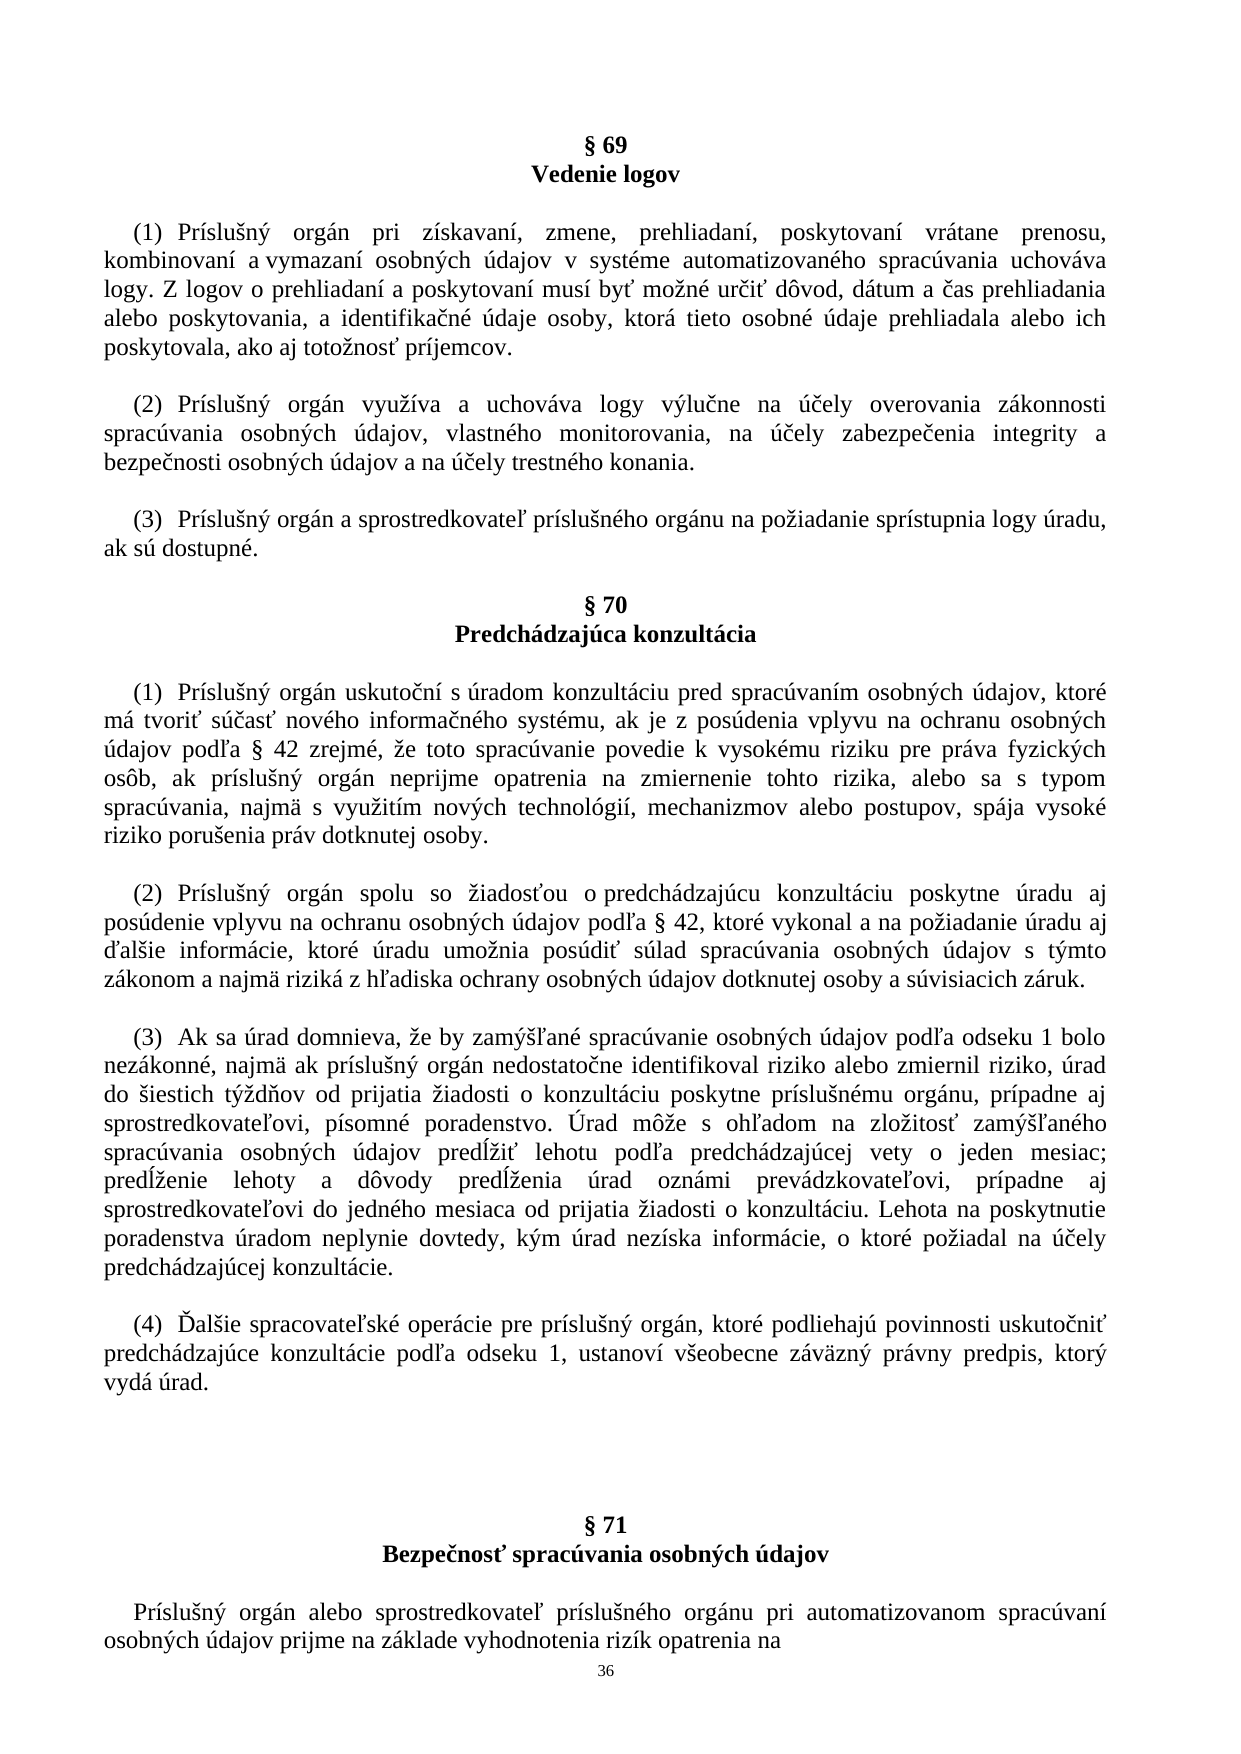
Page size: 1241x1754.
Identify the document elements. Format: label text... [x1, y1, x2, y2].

subtitle Ak sa úrad domnieva, že by zamýšľané spracúvanie osobných údajov podľa odseku 1 bolo nezákonné, najmä ak príslušný orgán nedostatočne identifikoval riziko alebo zmiernil riziko, úrad do šiestich týždňov od prijatia žiadosti o konzultáciu poskytne príslušnému orgánu, prípadne aj sprostredkovateľovi, písomné poradenstvo. Úrad môže s ohľadom na zložitosť zamýšľaného spracúvania osobných údajov predĺžiť lehotu podľa predchádzajúcej vety o jeden mesiac; predĺženie lehoty a dôvody predĺženia úrad oznámi prevádzkovateľovi, prípadne aj sprostredkovateľovi do jedného mesiaca od prijatia žiadosti o konzultáciu. Lehota na poskytnutie poradenstva úradom neplynie dovtedy, kým úrad nezíska informácie, o ktoré požiadal na účely predchádzajúcej konzultácie. [103, 1022, 1107, 1281]
text Príslušný orgán alebo sprostredkovateľ príslušného orgánu pri automatizovanom spracúvaní osobných údajov prijme na základe vyhodnotenia rizík opatrenia na [103, 1597, 1107, 1654]
subtitle Príslušný orgán využíva a uchováva logy výlučne na účely overovania zákonnosti spracúvania osobných údajov, vlastného monitorovania, na účely zabezpečenia integrity a bezpečnosti osobných údajov a na účely trestného konania. [103, 389, 1107, 476]
subtitle Vedenie logov [103, 159, 1107, 188]
subtitle Príslušný orgán spolu so žiadosťou o predchádzajúcu konzultáciu poskytne úradu aj posúdenie vplyvu na ochranu osobných údajov podľa § 42, ktoré vykonal a na požiadanie úradu aj ďalšie informácie, ktoré úradu umožnia posúdiť súlad spracúvania osobných údajov s týmto zákonom a najmä riziká z hľadiska ochrany osobných údajov dotknutej osoby a súvisiacich záruk. [103, 878, 1107, 993]
subtitle Príslušný orgán pri získavaní, zmene, prehliadaní, poskytovaní vrátane prenosu, kombinovaní a vymazaní osobných údajov v systéme automatizovaného spracúvania uchováva logy. Z logov o prehliadaní a poskytovaní musí byť možné určiť dôvod, dátum a čas prehliadania alebo poskytovania, a identifikačné údaje osoby, ktorá tieto osobné údaje prehliadala alebo ich poskytovala, ako aj totožnosť príjemcov. [103, 217, 1107, 361]
subtitle Bezpečnosť spracúvania osobných údajov [103, 1539, 1107, 1568]
subtitle Príslušný orgán a sprostredkovateľ príslušného orgánu na požiadanie sprístupnia logy úradu, ak sú dostupné. [103, 504, 1107, 562]
subtitle Predchádzajúca konzultácia [103, 619, 1107, 648]
subtitle Ďalšie spracovateľské operácie pre príslušný orgán, ktoré podliehajú povinnosti uskutočniť predchádzajúce konzultácie podľa odseku 1, ustanoví všeobecne záväzný právny predpis, ktorý vydá úrad. [103, 1309, 1107, 1396]
subtitle Príslušný orgán uskutoční s úradom konzultáciu pred spracúvaním osobných údajov, ktoré má tvoriť súčasť nového informačného systému, ak je z posúdenia vplyvu na ochranu osobných údajov podľa § 42 zrejmé, že toto spracúvanie povedie k vysokému riziku pre práva fyzických osôb, ak príslušný orgán neprijme opatrenia na zmiernenie tohto rizika, alebo sa s typom spracúvania, najmä s využitím nových technológií, mechanizmov alebo postupov, spája vysoké riziko porušenia práv dotknutej osoby. [103, 677, 1107, 849]
